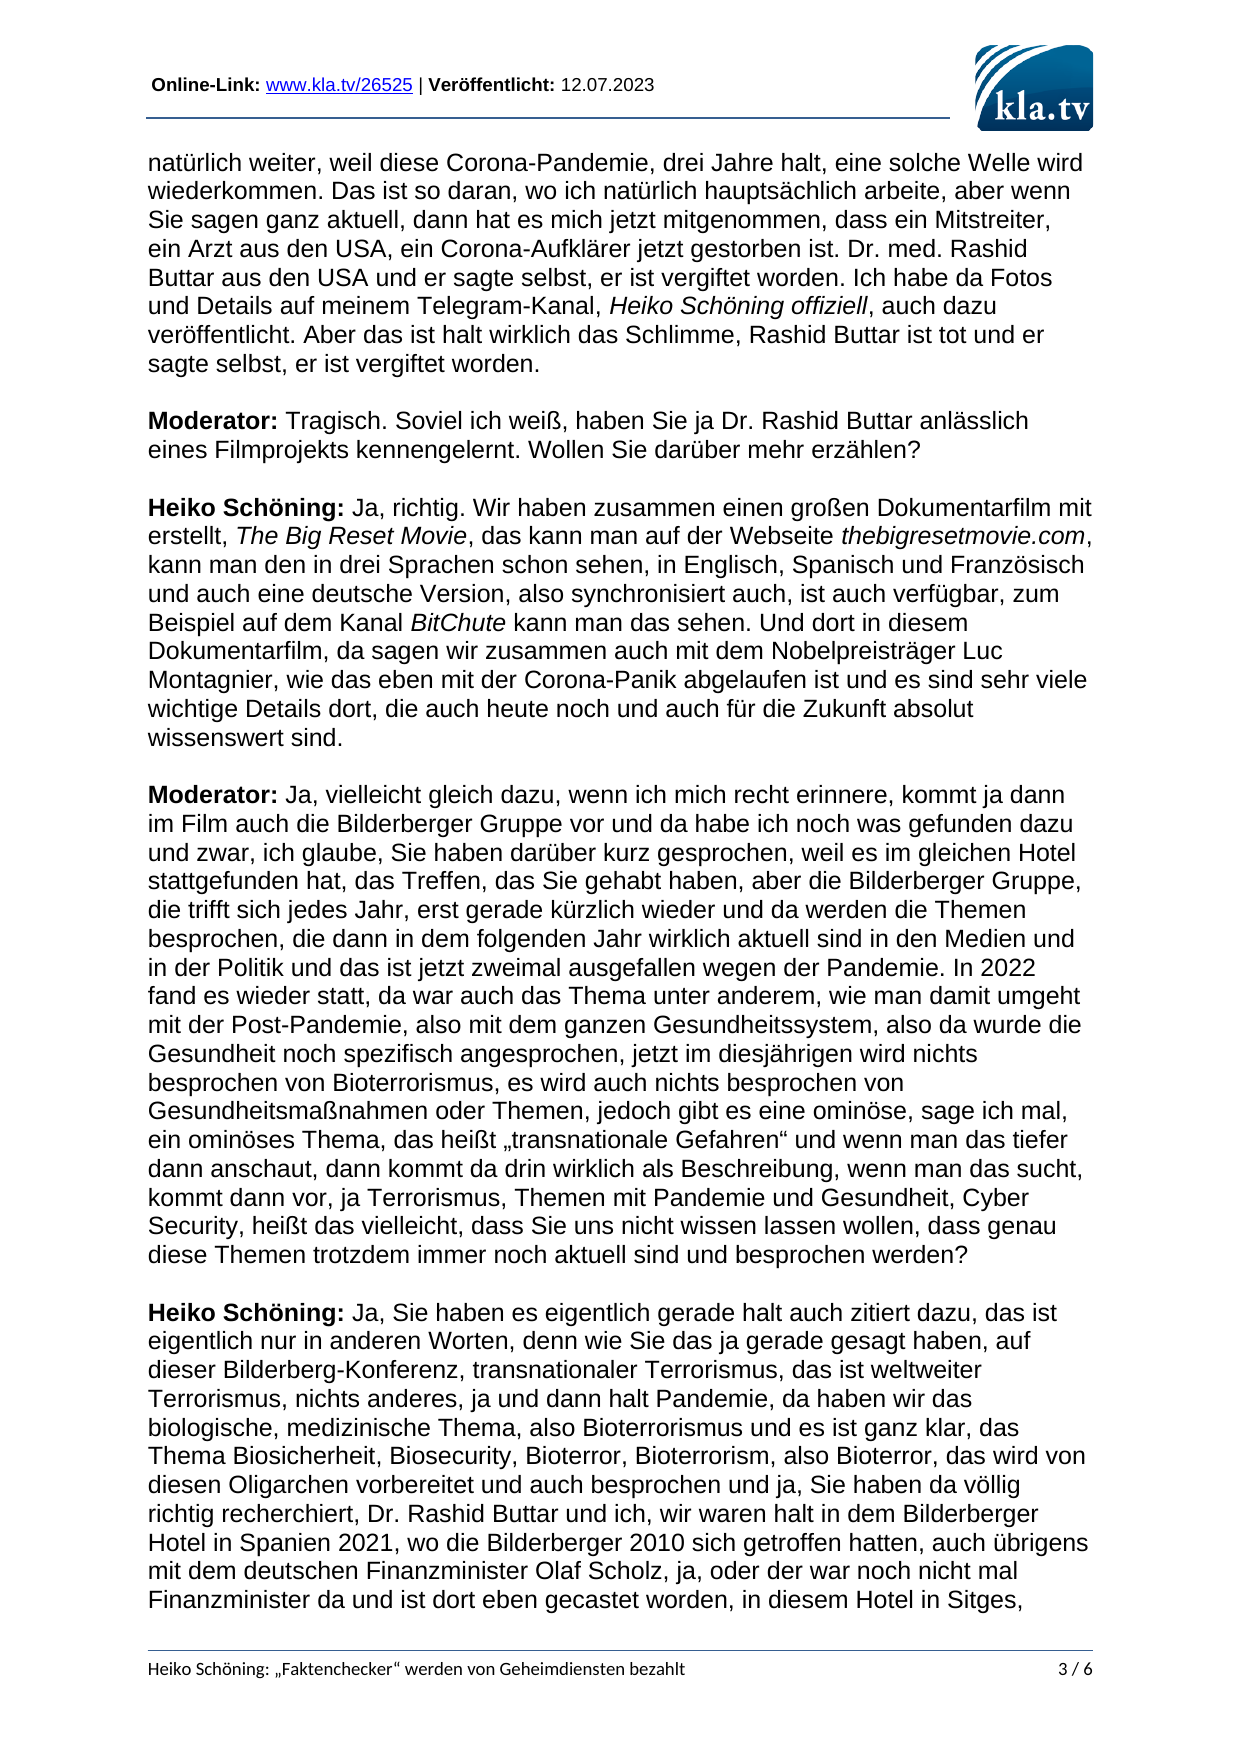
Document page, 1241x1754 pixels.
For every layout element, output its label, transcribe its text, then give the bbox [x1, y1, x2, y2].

text Heiko Schöning: Ja, richtig. Wir haben zusammen einen großen Dokumentarfilm mit erstellt, The Big Reset Movie, das kann man auf der Webseite thebigresetmovie.com, kann man den in drei Sprachen schon sehen, in Englisch, Spanisch und Französisch und auch eine deutsche Version, also synchronisiert auch, ist auch verfügbar, zum Beispiel auf dem Kanal BitChute kann man das sehen. Und dort in diesem Dokumentarfilm, da sagen wir zusammen auch mit dem Nobelpreisträger Luc Montagnier, wie das eben mit der Corona-Panik abgelaufen ist und es sind sehr viele wichtige Details dort, die auch heute noch und auch für die Zukunft absolut wissenswert sind. [148, 493, 1093, 751]
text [148, 1298, 1093, 1614]
text Moderator: Tragisch. Soviel ich weiß, haben Sie ja Dr. Rashid Buttar anlässlich eines Filmprojekts kennengelernt. Wollen Sie darüber mehr erzählen? [148, 406, 1093, 464]
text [148, 148, 1093, 378]
text Moderator: Ja, vielleicht gleich dazu, wenn ich mich recht erinnere, kommt ja dann im Film auch die Bilderberger Gruppe vor und da habe ich noch was gefunden dazu und zwar, ich glaube, Sie haben darüber kurz gesprochen, weil es im gleichen Hotel stattgefunden hat, das Treffen, das Sie gehabt haben, aber die Bilderberger Gruppe, die trifft sich jedes Jahr, erst gerade kürzlich wieder und da werden die Themen besprochen, die dann in dem folgenden Jahr wirklich aktuell sind in den Medien und in der Politik und das ist jetzt zweimal ausgefallen wegen der Pandemie. In 2022 fand es wieder statt, da war auch das Thema unter anderem, wie man damit umgeht mit der Post-Pandemie, also mit dem ganzen Gesundheitssystem, also da wurde die Gesundheit noch spezifisch angesprochen, jetzt im diesjährigen wird nichts besprochen von Bioterrorismus, es wird auch nichts besprochen von Gesundheitsmaßnahmen oder Themen, jedoch gibt es eine ominöse, sage ich mal, ein ominöses Thema, das heißt „transnationale Gefahren“ und wenn man das tiefer dann anschaut, dann kommt da drin wirklich als Beschreibung, wenn man das sucht, kommt dann vor, ja Terrorismus, Themen mit Pandemie und Gesundheit, Cyber Security, heißt das vielleicht, dass Sie uns nicht wissen lassen wollen, dass genau diese Themen trotzdem immer noch aktuell sind und besprochen werden? [148, 780, 1093, 1269]
